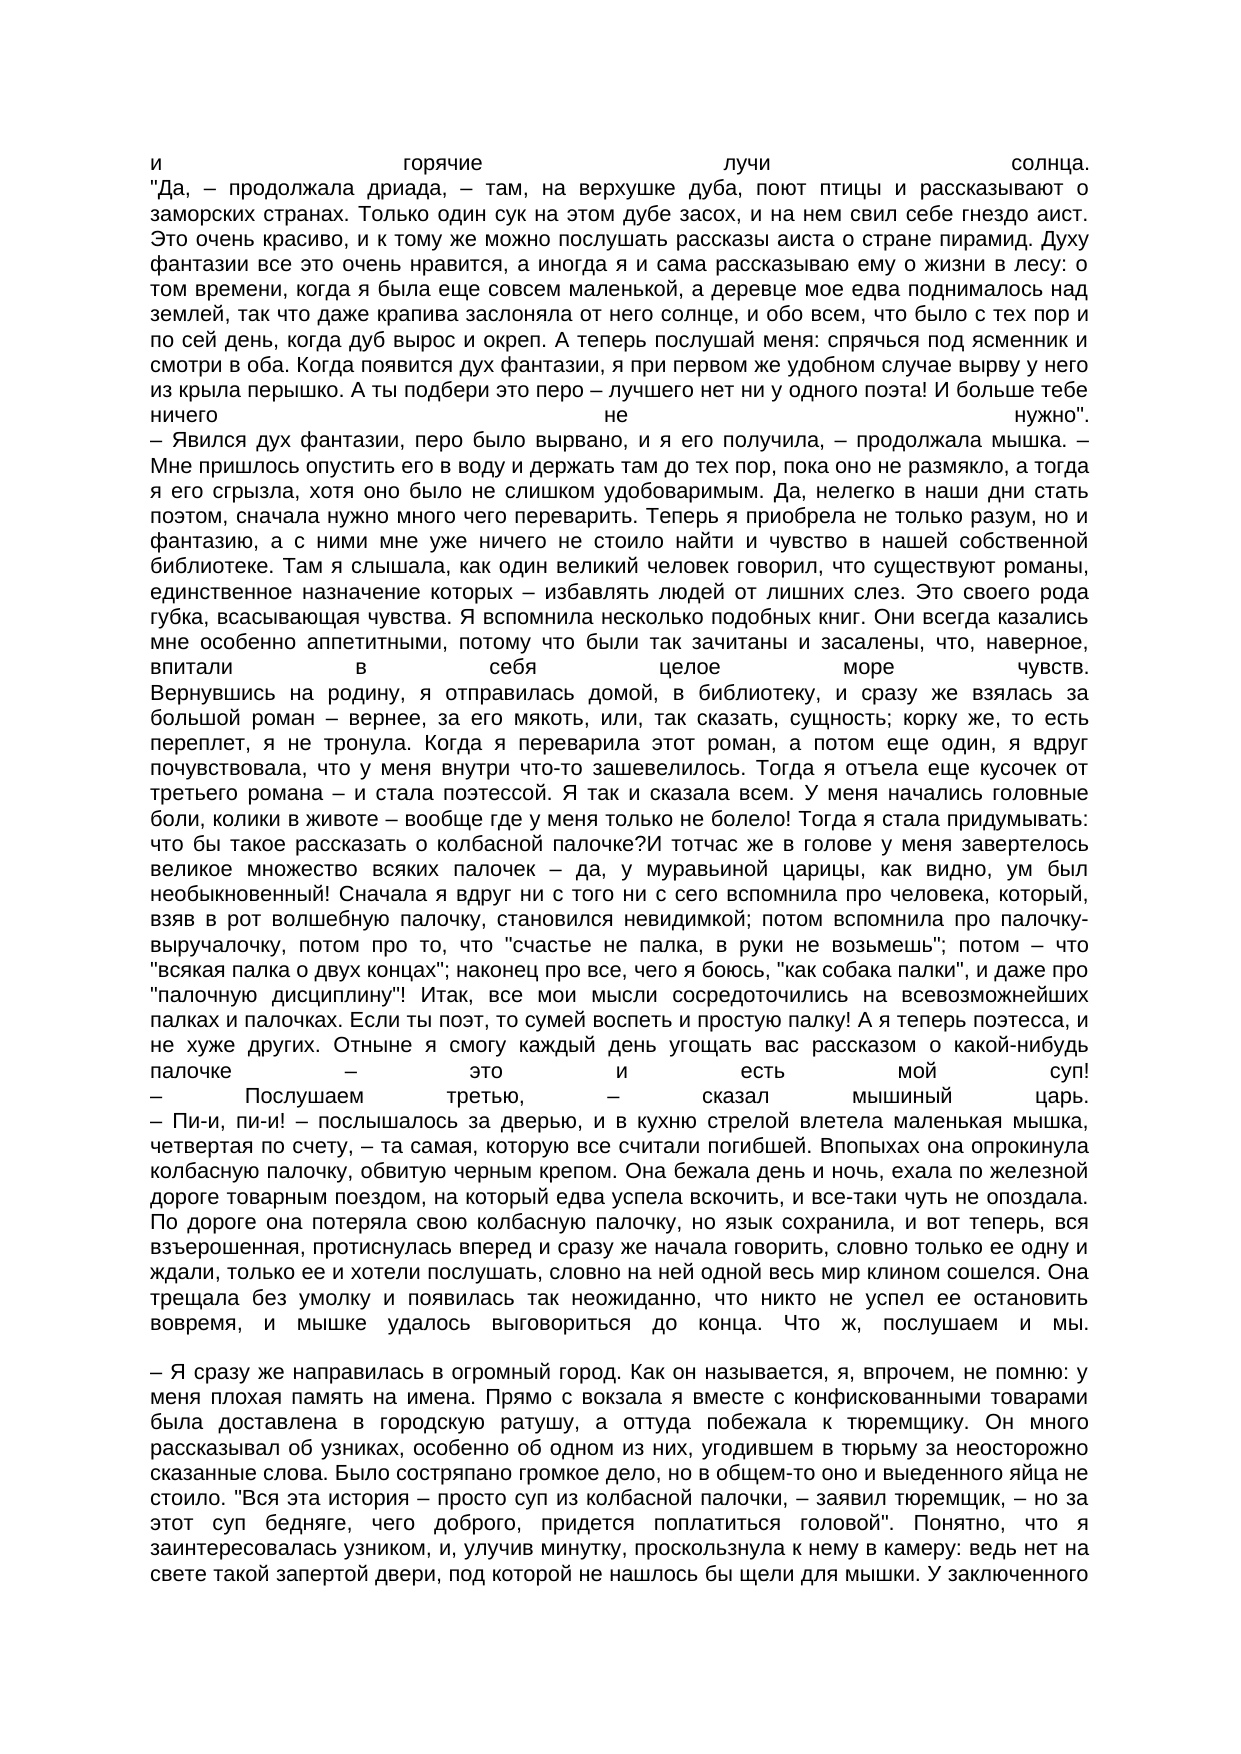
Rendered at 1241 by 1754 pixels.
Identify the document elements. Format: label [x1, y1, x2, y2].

text [150, 150, 1090, 1586]
